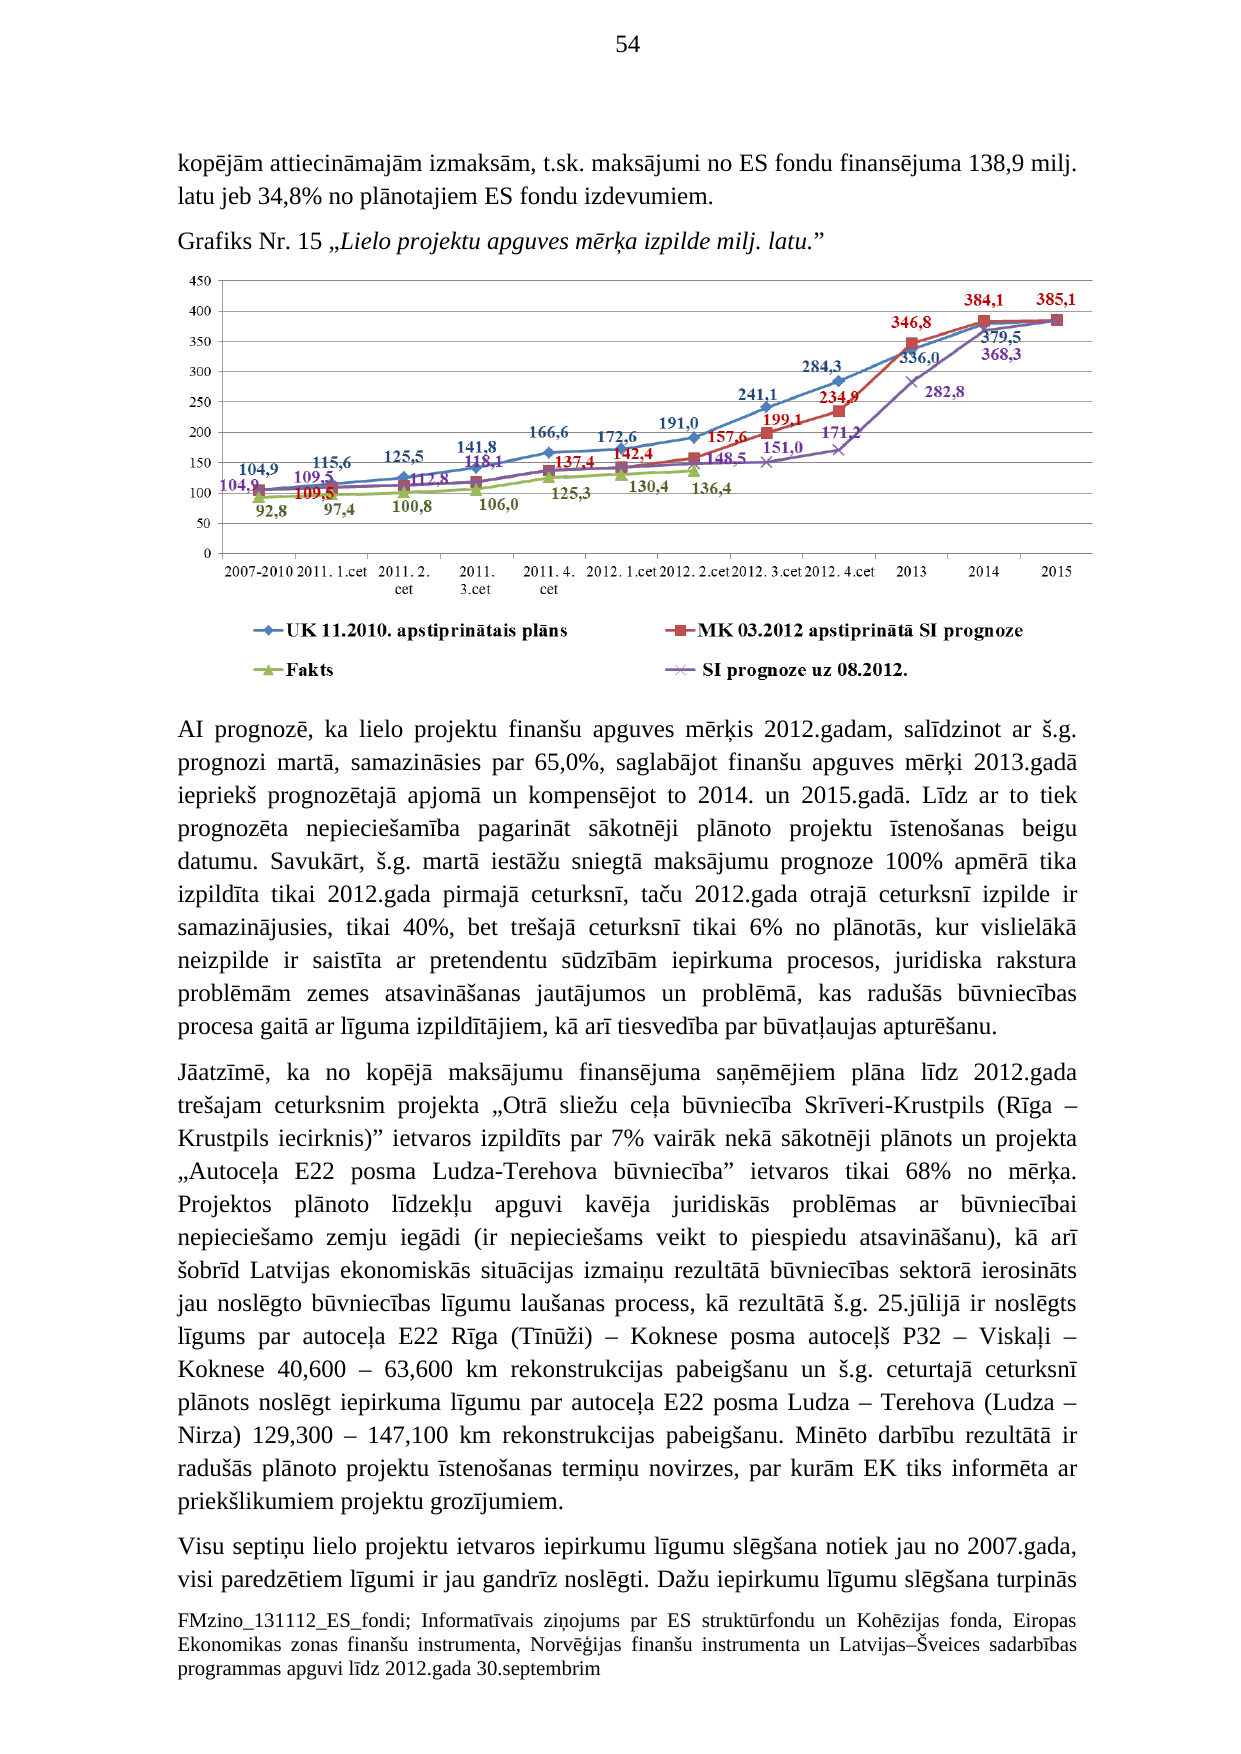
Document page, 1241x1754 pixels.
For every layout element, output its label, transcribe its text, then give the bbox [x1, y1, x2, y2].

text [177, 148, 1078, 209]
text AI prognozē, ka lielo projektu finanšu apguves mērķis 2012.gadam, salīdzinot ar š.g. prognozi martā, samazināsies par 65,0%, saglabājot finanšu apguves mērķi 2013.gadā iepriekš prognozētajā apjomā un kompensējot to 2014. un 2015.gadā. Līdz ar to tiek prognozēta nepieciešamība pagarināt sākotnēji plānoto projektu īstenošanas beigu datumu. Savukārt, š.g. martā iestāžu sniegtā maksājumu prognoze 100% apmērā tika izpildīta tikai 2012.gada pirmajā ceturksnī, taču 2012.gada otrajā ceturksnī izpilde ir samazinājusies, tikai 40%, bet trešajā ceturksnī tikai 6% no plānotās, kur vislielākā neizpilde ir saistīta ar pretendentu sūdzībām iepirkuma procesos, juridiska rakstura problēmām zemes atsavināšanas jautājumos un problēmā, kas radušās būvniecības procesa gaitā ar līguma izpildītājiem, kā arī tiesvedība par būvatļaujas apturēšanu. [177, 714, 1078, 1040]
picture [177, 271, 1093, 698]
text Grafiks Nr. 15 „Lielo projektu apguves mērķa izpilde milj. latu.” [177, 226, 1078, 255]
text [177, 1531, 1078, 1593]
text Jāatzīmē, ka no kopējā maksājumu finansējuma saņēmējiem plāna līdz 2012.gada trešajam ceturksnim projekta „Otrā sliežu ceļa būvniecība Skrīveri-Krustpils (Rīga – Krustpils iecirknis)” ietvaros izpildīts par 7% vairāk nekā sākotnēji plānots un projekta „Autoceļa E22 posma Ludza-Terehova būvniecība” ietvaros tikai 68% no mērķa. Projektos plānoto līdzekļu apguvi kavēja juridiskās problēmas ar būvniecībai nepieciešamo zemju iegādi (ir nepieciešams veikt to piespiedu atsavināšanu), kā arī šobrīd Latvijas ekonomiskās situācijas izmaiņu rezultātā būvniecības sektorā ierosināts jau noslēgto būvniecības līgumu laušanas process, kā rezultātā š.g. 25.jūlijā ir noslēgts līgums par autoceļa E22 Rīga (Tīnūži) – Koknese posma autoceļš P32 – Viskaļi – Koknese 40,600 – 63,600 km rekonstrukcijas pabeigšanu un š.g. ceturtajā ceturksnī plānots noslēgt iepirkuma līgumu par autoceļa E22 posma Ludza – Terehova (Ludza – Nirza) 129,300 – 147,100 km rekonstrukcijas pabeigšanu. Minēto darbību rezultātā ir radušās plānoto projektu īstenošanas termiņu novirzes, par kurām EK tiks informēta ar priekšlikumiem projektu grozījumiem. [177, 1057, 1078, 1515]
